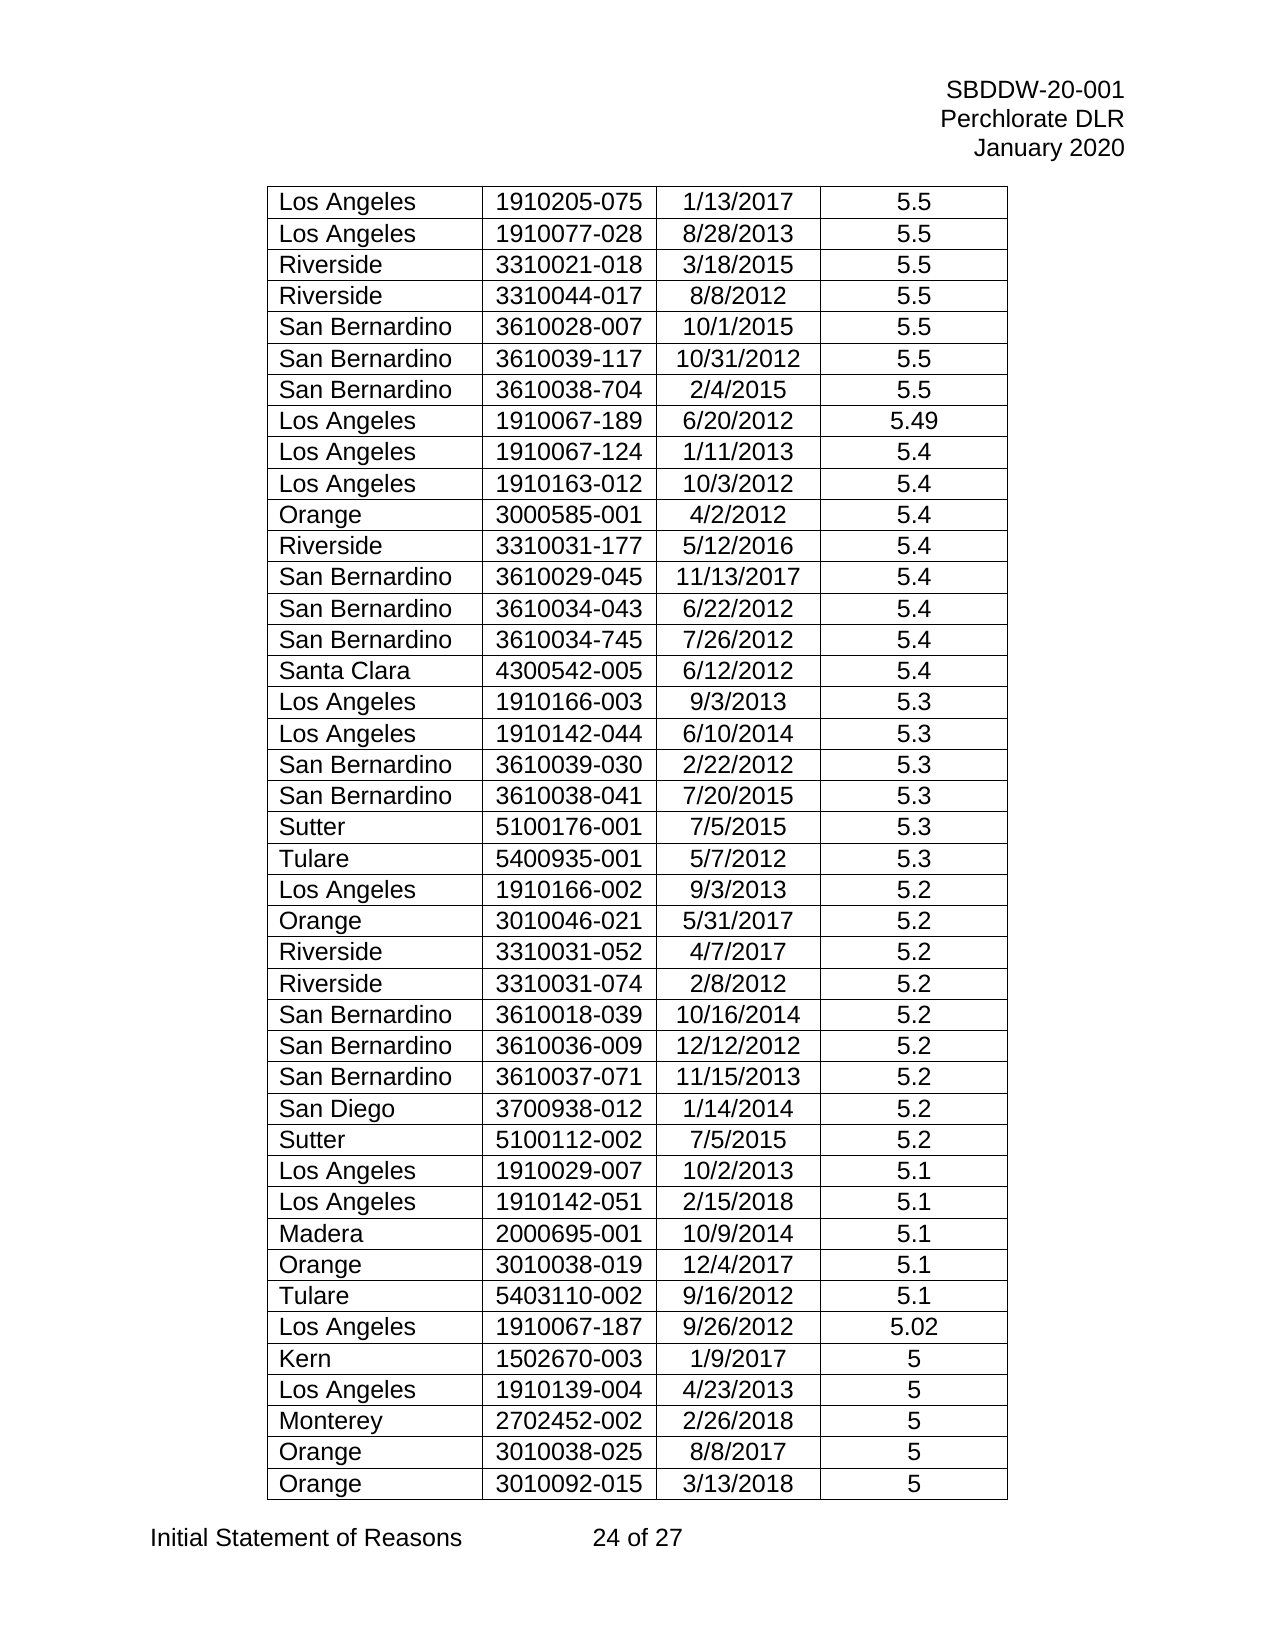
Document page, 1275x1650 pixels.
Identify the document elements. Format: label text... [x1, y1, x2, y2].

table_cell 1910166-002 [483, 875, 656, 905]
table_cell 7/5/2015 [657, 1125, 820, 1155]
table_cell Los Angeles [268, 1187, 482, 1217]
table_cell 6/20/2012 [657, 406, 820, 436]
table_cell Orange [268, 1469, 482, 1499]
table_cell Monterey [268, 1406, 482, 1436]
table_cell 9/16/2012 [657, 1281, 820, 1311]
table_cell 10/1/2015 [657, 312, 820, 342]
table_cell 3310021-018 [483, 250, 656, 280]
table_cell 1/13/2017 [657, 187, 820, 217]
table_cell 8/28/2013 [657, 219, 820, 249]
table_cell Tulare [268, 844, 482, 874]
table_cell 4/23/2013 [657, 1375, 820, 1405]
table_cell Los Angeles [268, 1156, 482, 1186]
table_cell San Bernardino [268, 594, 482, 624]
table_cell 5.3 [821, 812, 1007, 842]
table_cell 5.3 [821, 719, 1007, 749]
table_cell 5.4 [821, 500, 1007, 530]
table_cell 11/13/2017 [657, 562, 820, 592]
table_cell 5/7/2012 [657, 844, 820, 874]
table_cell 2/22/2012 [657, 750, 820, 780]
table_cell 1910067-189 [483, 406, 656, 436]
table_cell 5400935-001 [483, 844, 656, 874]
table_cell 5.5 [821, 312, 1007, 342]
table_cell 2/8/2012 [657, 969, 820, 999]
table_cell Los Angeles [268, 875, 482, 905]
table_cell Los Angeles [268, 219, 482, 249]
table_cell 12/12/2012 [657, 1031, 820, 1061]
table_cell San Diego [268, 1094, 482, 1124]
table_cell 6/12/2012 [657, 656, 820, 686]
table_cell 9/3/2013 [657, 875, 820, 905]
table_cell 3610036-009 [483, 1031, 656, 1061]
table_cell 3700938-012 [483, 1094, 656, 1124]
table_cell 1910142-051 [483, 1187, 656, 1217]
table_cell Riverside [268, 281, 482, 311]
table_cell 5.3 [821, 781, 1007, 811]
table_cell 3010038-025 [483, 1437, 656, 1467]
table_cell 5.2 [821, 1000, 1007, 1030]
table_cell Kern [268, 1344, 482, 1374]
table_cell 5.5 [821, 187, 1007, 217]
table_cell 1910205-075 [483, 187, 656, 217]
table_cell 5 [821, 1344, 1007, 1374]
table_cell 8/8/2017 [657, 1437, 820, 1467]
table_cell 5.3 [821, 687, 1007, 717]
table_cell 5 [821, 1406, 1007, 1436]
table_cell 6/22/2012 [657, 594, 820, 624]
table_cell 3000585-001 [483, 500, 656, 530]
table_cell San Bernardino [268, 312, 482, 342]
table_cell 5.1 [821, 1250, 1007, 1280]
table_cell 5.1 [821, 1156, 1007, 1186]
table_cell 3610018-039 [483, 1000, 656, 1030]
table_cell 5.4 [821, 437, 1007, 467]
table_cell 5.1 [821, 1281, 1007, 1311]
table_cell 2702452-002 [483, 1406, 656, 1436]
table_cell 4/2/2012 [657, 500, 820, 530]
table_cell Los Angeles [268, 1312, 482, 1342]
table_cell Los Angeles [268, 187, 482, 217]
table_cell 7/5/2015 [657, 812, 820, 842]
table_cell 3010038-019 [483, 1250, 656, 1280]
table_cell 5.5 [821, 375, 1007, 405]
table_cell Riverside [268, 937, 482, 967]
table_cell 5.2 [821, 937, 1007, 967]
table_cell 7/20/2015 [657, 781, 820, 811]
table_cell Los Angeles [268, 406, 482, 436]
table_cell 5.4 [821, 469, 1007, 499]
table_cell 3610028-007 [483, 312, 656, 342]
table_cell 11/15/2013 [657, 1062, 820, 1092]
table_cell 1910163-012 [483, 469, 656, 499]
table_cell 1910142-044 [483, 719, 656, 749]
table_cell 5.2 [821, 1031, 1007, 1061]
table_cell Orange [268, 500, 482, 530]
table_cell 5.02 [821, 1312, 1007, 1342]
table_cell 10/9/2014 [657, 1219, 820, 1249]
table_cell Los Angeles [268, 437, 482, 467]
table_cell Orange [268, 1437, 482, 1467]
table_cell 5.3 [821, 750, 1007, 780]
table_cell 2000695-001 [483, 1219, 656, 1249]
table_cell 3610039-117 [483, 344, 656, 374]
table_cell 5100112-002 [483, 1125, 656, 1155]
table_cell San Bernardino [268, 375, 482, 405]
table_cell 1/14/2014 [657, 1094, 820, 1124]
table_cell 5100176-001 [483, 812, 656, 842]
table_cell 5.2 [821, 875, 1007, 905]
table_cell 3010092-015 [483, 1469, 656, 1499]
table_cell Los Angeles [268, 1375, 482, 1405]
table_cell Madera [268, 1219, 482, 1249]
table_cell 5.4 [821, 625, 1007, 655]
table_cell 3/18/2015 [657, 250, 820, 280]
table_cell 1/9/2017 [657, 1344, 820, 1374]
table_cell 5.4 [821, 594, 1007, 624]
table_cell Los Angeles [268, 719, 482, 749]
table_cell 5.1 [821, 1187, 1007, 1217]
table_cell 1910139-004 [483, 1375, 656, 1405]
table_cell 2/15/2018 [657, 1187, 820, 1217]
table_cell 5.4 [821, 562, 1007, 592]
table_cell Orange [268, 1250, 482, 1280]
table_cell San Bernardino [268, 344, 482, 374]
table_cell 7/26/2012 [657, 625, 820, 655]
table_cell 5.2 [821, 1125, 1007, 1155]
table_cell San Bernardino [268, 750, 482, 780]
table_cell Los Angeles [268, 687, 482, 717]
table_cell San Bernardino [268, 625, 482, 655]
table_cell 10/2/2013 [657, 1156, 820, 1186]
table_cell 5.2 [821, 906, 1007, 936]
table_cell 3010046-021 [483, 906, 656, 936]
table_cell 1502670-003 [483, 1344, 656, 1374]
table_cell 5.3 [821, 844, 1007, 874]
table_cell 1910166-003 [483, 687, 656, 717]
table_cell Orange [268, 906, 482, 936]
table_cell 5.49 [821, 406, 1007, 436]
table_cell 3610038-041 [483, 781, 656, 811]
table_cell 10/31/2012 [657, 344, 820, 374]
table_cell 5 [821, 1437, 1007, 1467]
table_cell 5 [821, 1469, 1007, 1499]
table_cell 1910067-124 [483, 437, 656, 467]
table_cell 4/7/2017 [657, 937, 820, 967]
table_cell 10/3/2012 [657, 469, 820, 499]
table_cell 5.2 [821, 969, 1007, 999]
table_cell 10/16/2014 [657, 1000, 820, 1030]
table_cell 5/31/2017 [657, 906, 820, 936]
table_cell 3610037-071 [483, 1062, 656, 1092]
table_cell 9/3/2013 [657, 687, 820, 717]
table_cell 5.5 [821, 219, 1007, 249]
table_cell 3310044-017 [483, 281, 656, 311]
table_cell 5.4 [821, 656, 1007, 686]
table_cell 1910067-187 [483, 1312, 656, 1342]
table_cell 5.5 [821, 281, 1007, 311]
table_cell 5.5 [821, 344, 1007, 374]
table_cell 5.5 [821, 250, 1007, 280]
table_cell 4300542-005 [483, 656, 656, 686]
table_cell Sutter [268, 812, 482, 842]
table_cell Riverside [268, 531, 482, 561]
table_cell 5.2 [821, 1062, 1007, 1092]
table_cell Santa Clara [268, 656, 482, 686]
table_cell 1910029-007 [483, 1156, 656, 1186]
table_cell 3310031-074 [483, 969, 656, 999]
table_cell 2/4/2015 [657, 375, 820, 405]
table_cell 3310031-052 [483, 937, 656, 967]
table_cell 6/10/2014 [657, 719, 820, 749]
table_cell 3610029-045 [483, 562, 656, 592]
table_cell 12/4/2017 [657, 1250, 820, 1280]
table_cell Tulare [268, 1281, 482, 1311]
table_cell San Bernardino [268, 1062, 482, 1092]
table_cell 3610038-704 [483, 375, 656, 405]
table_cell 5/12/2016 [657, 531, 820, 561]
table_cell 5.4 [821, 531, 1007, 561]
table_cell Los Angeles [268, 469, 482, 499]
table_cell 3/13/2018 [657, 1469, 820, 1499]
table_cell Riverside [268, 969, 482, 999]
table_cell 5 [821, 1375, 1007, 1405]
table_cell 5.2 [821, 1094, 1007, 1124]
table_cell San Bernardino [268, 1031, 482, 1061]
table_cell 3610034-043 [483, 594, 656, 624]
table_cell 8/8/2012 [657, 281, 820, 311]
table_cell 3610034-745 [483, 625, 656, 655]
table_cell San Bernardino [268, 781, 482, 811]
table_cell 2/26/2018 [657, 1406, 820, 1436]
table_cell Riverside [268, 250, 482, 280]
table_cell 1/11/2013 [657, 437, 820, 467]
table_cell 3610039-030 [483, 750, 656, 780]
table_cell San Bernardino [268, 1000, 482, 1030]
table_cell 5403110-002 [483, 1281, 656, 1311]
table_cell San Bernardino [268, 562, 482, 592]
table_cell Sutter [268, 1125, 482, 1155]
table_cell 9/26/2012 [657, 1312, 820, 1342]
table_cell 3310031-177 [483, 531, 656, 561]
table_cell 5.1 [821, 1219, 1007, 1249]
table_cell 1910077-028 [483, 219, 656, 249]
